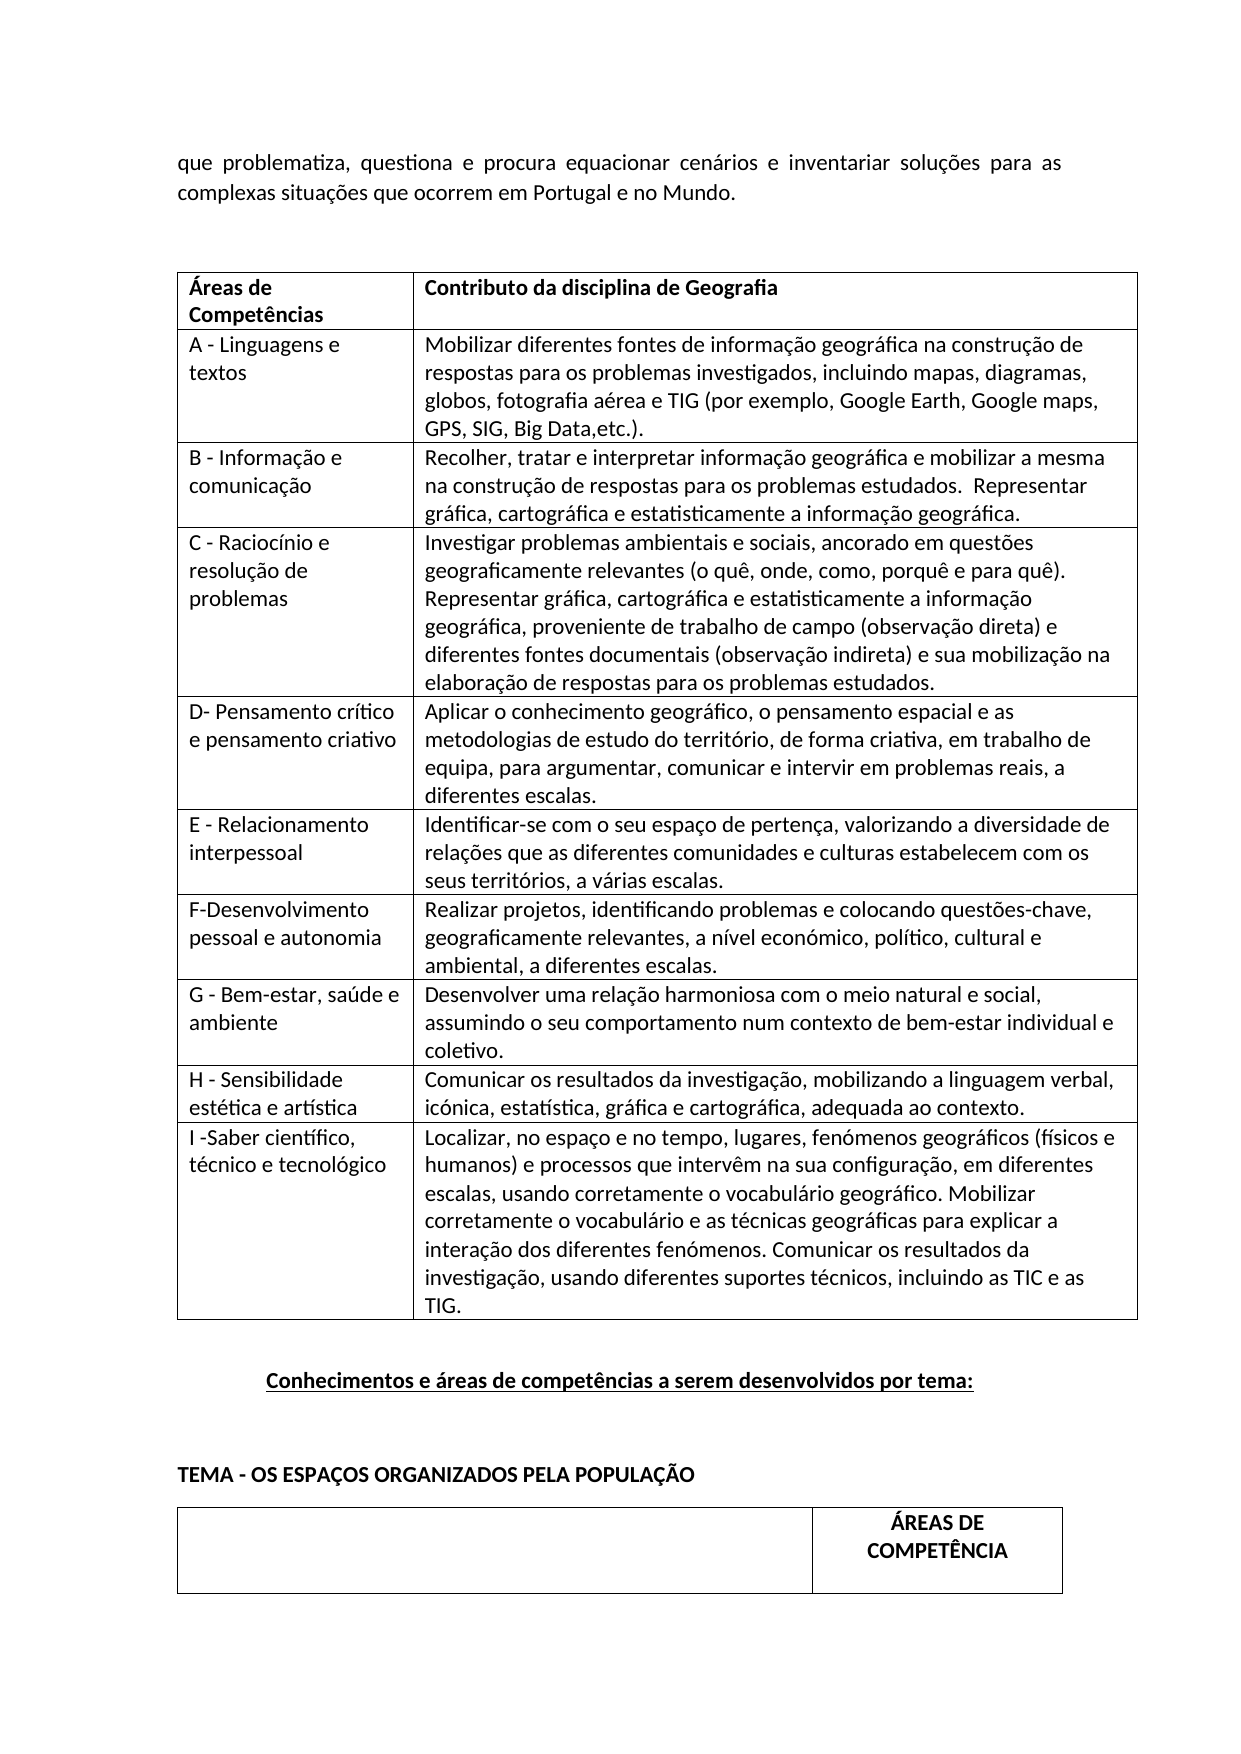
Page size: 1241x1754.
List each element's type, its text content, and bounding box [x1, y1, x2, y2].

table_cell I -Saber científico, técnico e tecnológico [178, 1123, 413, 1319]
table_header Contributo da disciplina de Geografia [414, 273, 1137, 329]
table_cell B - Informação e comunicação [178, 443, 413, 527]
table_cell E - Relacionamento interpessoal [178, 810, 413, 894]
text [177, 148, 1063, 206]
table_cell Investigar problemas ambientais e sociais, ancorado em questões geograficamente relevantes (o quê, onde, como, porquê e para quê). Representar gráfica, cartográfica e estatisticamente a informação geográfica, proveniente de trabalho de campo (observação direta) e diferentes fontes documentais (observação indireta) e sua mobilização na elaboração de respostas para os problemas estudados. [414, 528, 1137, 696]
table_cell Localizar, no espaço e no tempo, lugares, fenómenos geográficos (físicos e humanos) e processos que intervêm na sua configuração, em diferentes escalas, usando corretamente o vocabulário geográfico. Mobilizar corretamente o vocabulário e as técnicas geográficas para explicar a interação dos diferentes fenómenos. Comunicar os resultados da investigação, usando diferentes suportes técnicos, incluindo as TIC e as TIG. [414, 1123, 1137, 1319]
table_cell C - Raciocínio e resolução de problemas [178, 528, 413, 696]
table_cell H - Sensibilidade estética e artística [178, 1066, 413, 1122]
table_header [178, 1508, 812, 1592]
table_cell Realizar projetos, identificando problemas e colocando questões-chave, geograficamente relevantes, a nível económico, político, cultural e ambiental, a diferentes escalas. [414, 895, 1137, 979]
table_cell Identificar-se com o seu espaço de pertença, valorizando a diversidade de relações que as diferentes comunidades e culturas estabelecem com os seus territórios, a várias escalas. [414, 810, 1137, 894]
table_header ÁREAS DE COMPETÊNCIA [813, 1508, 1062, 1592]
text Conhecimentos e áreas de competências a serem desenvolvidos por tema: [177, 1367, 1063, 1395]
table_cell Mobilizar diferentes fontes de informação geográfica na construção de respostas para os problemas investigados, incluindo mapas, diagramas, globos, fotografia aérea e TIG (por exemplo, Google Earth, Google maps, GPS, SIG, Big Data,etc.). [414, 330, 1137, 442]
table_cell Recolher, tratar e interpretar informação geográfica e mobilizar a mesma na construção de respostas para os problemas estudados. Representar gráfica, cartográfica e estatisticamente a informação geográfica. [414, 443, 1137, 527]
table_cell A - Linguagens e textos [178, 330, 413, 442]
table_cell Desenvolver uma relação harmoniosa com o meio natural e social, assumindo o seu comportamento num contexto de bem-estar individual e coletivo. [414, 980, 1137, 1064]
table_header Áreas de Competências [178, 273, 413, 329]
table_cell D- Pensamento crítico e pensamento criativo [178, 697, 413, 809]
table_cell F-Desenvolvimento pessoal e autonomia [178, 895, 413, 979]
table_cell G - Bem-estar, saúde e ambiente [178, 980, 413, 1064]
table_cell Aplicar o conhecimento geográfico, o pensamento espacial e as metodologias de estudo do território, de forma criativa, em trabalho de equipa, para argumentar, comunicar e intervir em problemas reais, a diferentes escalas. [414, 697, 1137, 809]
table_cell Comunicar os resultados da investigação, mobilizando a linguagem verbal, icónica, estatística, gráfica e cartográfica, adequada ao contexto. [414, 1066, 1137, 1122]
text TEMA - OS ESPAÇOS ORGANIZADOS PELA POPULAÇÃO [177, 1460, 1063, 1488]
